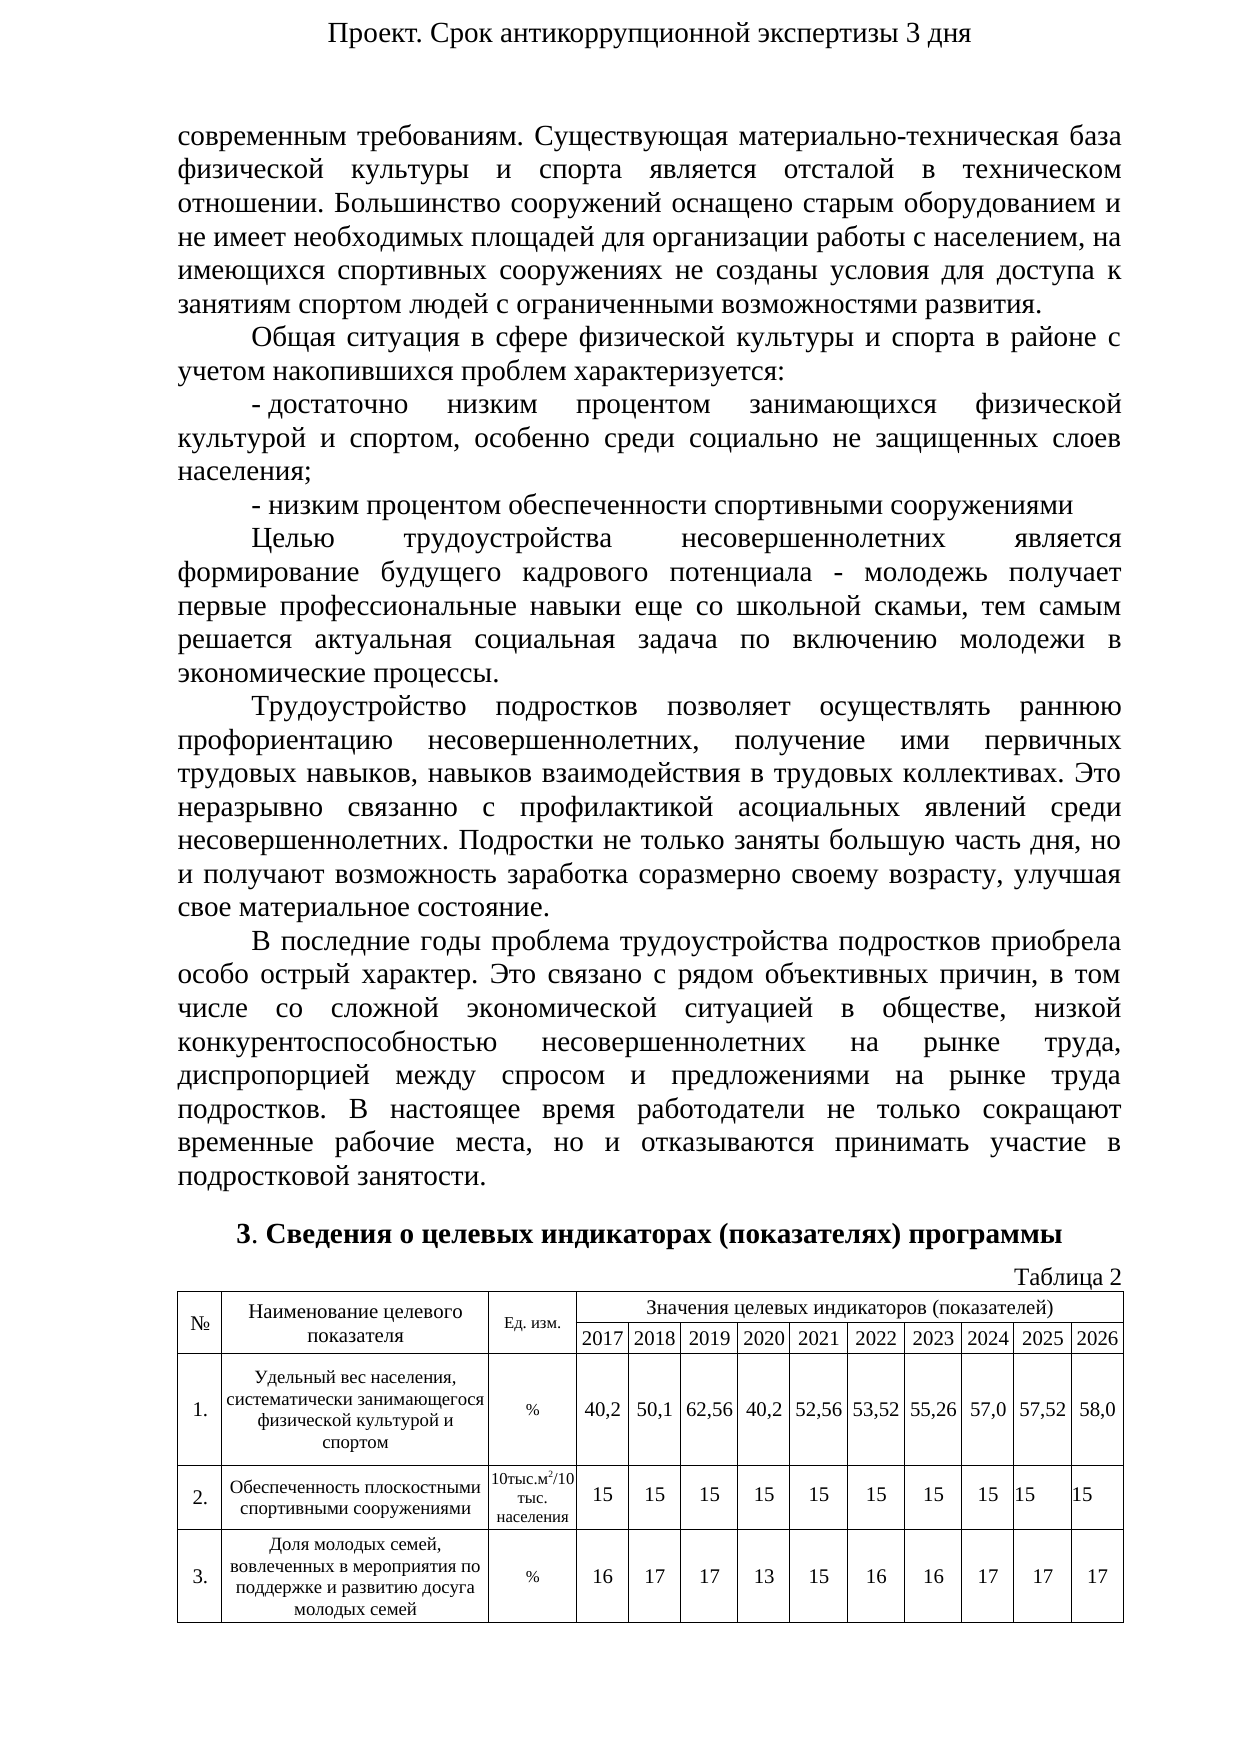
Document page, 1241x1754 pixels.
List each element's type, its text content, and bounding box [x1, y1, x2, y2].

table_cell 16 [848, 1530, 904, 1622]
table_cell 50,1 [629, 1354, 680, 1464]
table_cell 57,0 [962, 1354, 1013, 1464]
text В последние годы проблема трудоустройства подростков приобрела особо острый характер. Это связано с рядом объективных причин, в том числе со сложной экономической ситуацией в обществе, низкой конкурентоспособностью несовершеннолетних на рынке труда, диспропорцией между спросом и предложениями на рынке труда подростков. В настоящее время работодатели не только сокращают временные рабочие места, но и отказываются принимать участие в подростковой занятости. [177, 923, 1122, 1191]
table_cell 62,56 [681, 1354, 737, 1464]
table_cell 15 [962, 1466, 1013, 1529]
text 3. Сведения о целевых индикаторах (показателях) программы [177, 1216, 1122, 1250]
table_cell Доля молодых семей, вовлеченных в мероприятия по поддержке и развитию досуга молодых семей [222, 1530, 488, 1622]
table_cell 2022 [848, 1323, 904, 1353]
table_cell 2017 [577, 1323, 628, 1353]
table_cell 2023 [905, 1323, 961, 1353]
table_cell 15 [790, 1466, 847, 1529]
table_cell 17 [629, 1530, 680, 1622]
table_header Ед. изм. [489, 1292, 576, 1353]
text - низким процентом обеспеченности спортивными сооружениями [177, 487, 1122, 521]
text Трудоустройство подростков позволяет осуществлять раннюю профориентацию несовершеннолетних, получение ими первичных трудовых навыков, навыков взаимодействия в трудовых коллективах. Это неразрывно связанно с профилактикой асоциальных явлений среди несовершеннолетних. Подростки не только заняты большую часть дня, но и получают возможность заработка соразмерно своему возрасту, улучшая свое материальное состояние. [177, 688, 1122, 923]
table_cell 17 [681, 1530, 737, 1622]
table_cell 3. [178, 1530, 221, 1622]
text - достаточно низким процентом занимающихся физической культурой и спортом, особенно среди социально не защищенных слоев населения; [177, 386, 1122, 487]
table_cell 55,26 [905, 1354, 961, 1464]
table_cell 15 [848, 1466, 904, 1529]
table_cell 15 [1072, 1466, 1123, 1529]
table_cell % [489, 1354, 576, 1464]
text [177, 118, 1122, 319]
table_cell 15 [738, 1466, 789, 1529]
table_cell 17 [1014, 1530, 1071, 1622]
table_cell 58,0 [1072, 1354, 1123, 1464]
table_cell 15 [905, 1466, 961, 1529]
table_cell Удельный вес населения, систематически занимающегося физической культурой и спортом [222, 1354, 488, 1464]
table_cell 15 [1014, 1466, 1071, 1529]
table_header Наименование целевого показателя [222, 1292, 488, 1353]
table_cell 1. [178, 1354, 221, 1464]
table_cell 15 [577, 1466, 628, 1529]
table_cell 17 [962, 1530, 1013, 1622]
table_cell 15 [681, 1466, 737, 1529]
table_cell 2026 [1072, 1323, 1123, 1353]
table_cell 16 [577, 1530, 628, 1622]
text Таблица 2 [177, 1262, 1122, 1291]
table_cell 10тыс.м2/10 тыс. населения [489, 1466, 576, 1529]
table_cell 15 [790, 1530, 847, 1622]
table_cell 57,52 [1014, 1354, 1071, 1464]
table_cell 16 [905, 1530, 961, 1622]
table_cell 40,2 [577, 1354, 628, 1464]
table_header Значения целевых индикаторов (показателей) [577, 1292, 1123, 1322]
table_cell Обеспеченность плоскостными спортивными сооружениями [222, 1466, 488, 1529]
table_cell 53,52 [848, 1354, 904, 1464]
table_cell 2019 [681, 1323, 737, 1353]
table_cell 2. [178, 1466, 221, 1529]
table_cell 52,56 [790, 1354, 847, 1464]
table_cell 15 [629, 1466, 680, 1529]
table_header № [178, 1292, 221, 1353]
text Целью трудоустройства несовершеннолетних является формирование будущего кадрового потенциала - молодежь получает первые профессиональные навыки еще со школьной скамьи, тем самым решается актуальная социальная задача по включению молодежи в экономические процессы. [177, 521, 1122, 688]
table_cell 40,2 [738, 1354, 789, 1464]
table_cell % [489, 1530, 576, 1622]
table_cell 2020 [738, 1323, 789, 1353]
table_cell 2021 [790, 1323, 847, 1353]
text Общая ситуация в сфере физической культуры и спорта в районе с учетом накопившихся проблем характеризуется: [177, 319, 1122, 386]
table_cell 17 [1072, 1530, 1123, 1622]
table_cell 2024 [962, 1323, 1013, 1353]
table_cell 13 [738, 1530, 789, 1622]
table_cell 2018 [629, 1323, 680, 1353]
table_cell 2025 [1014, 1323, 1071, 1353]
